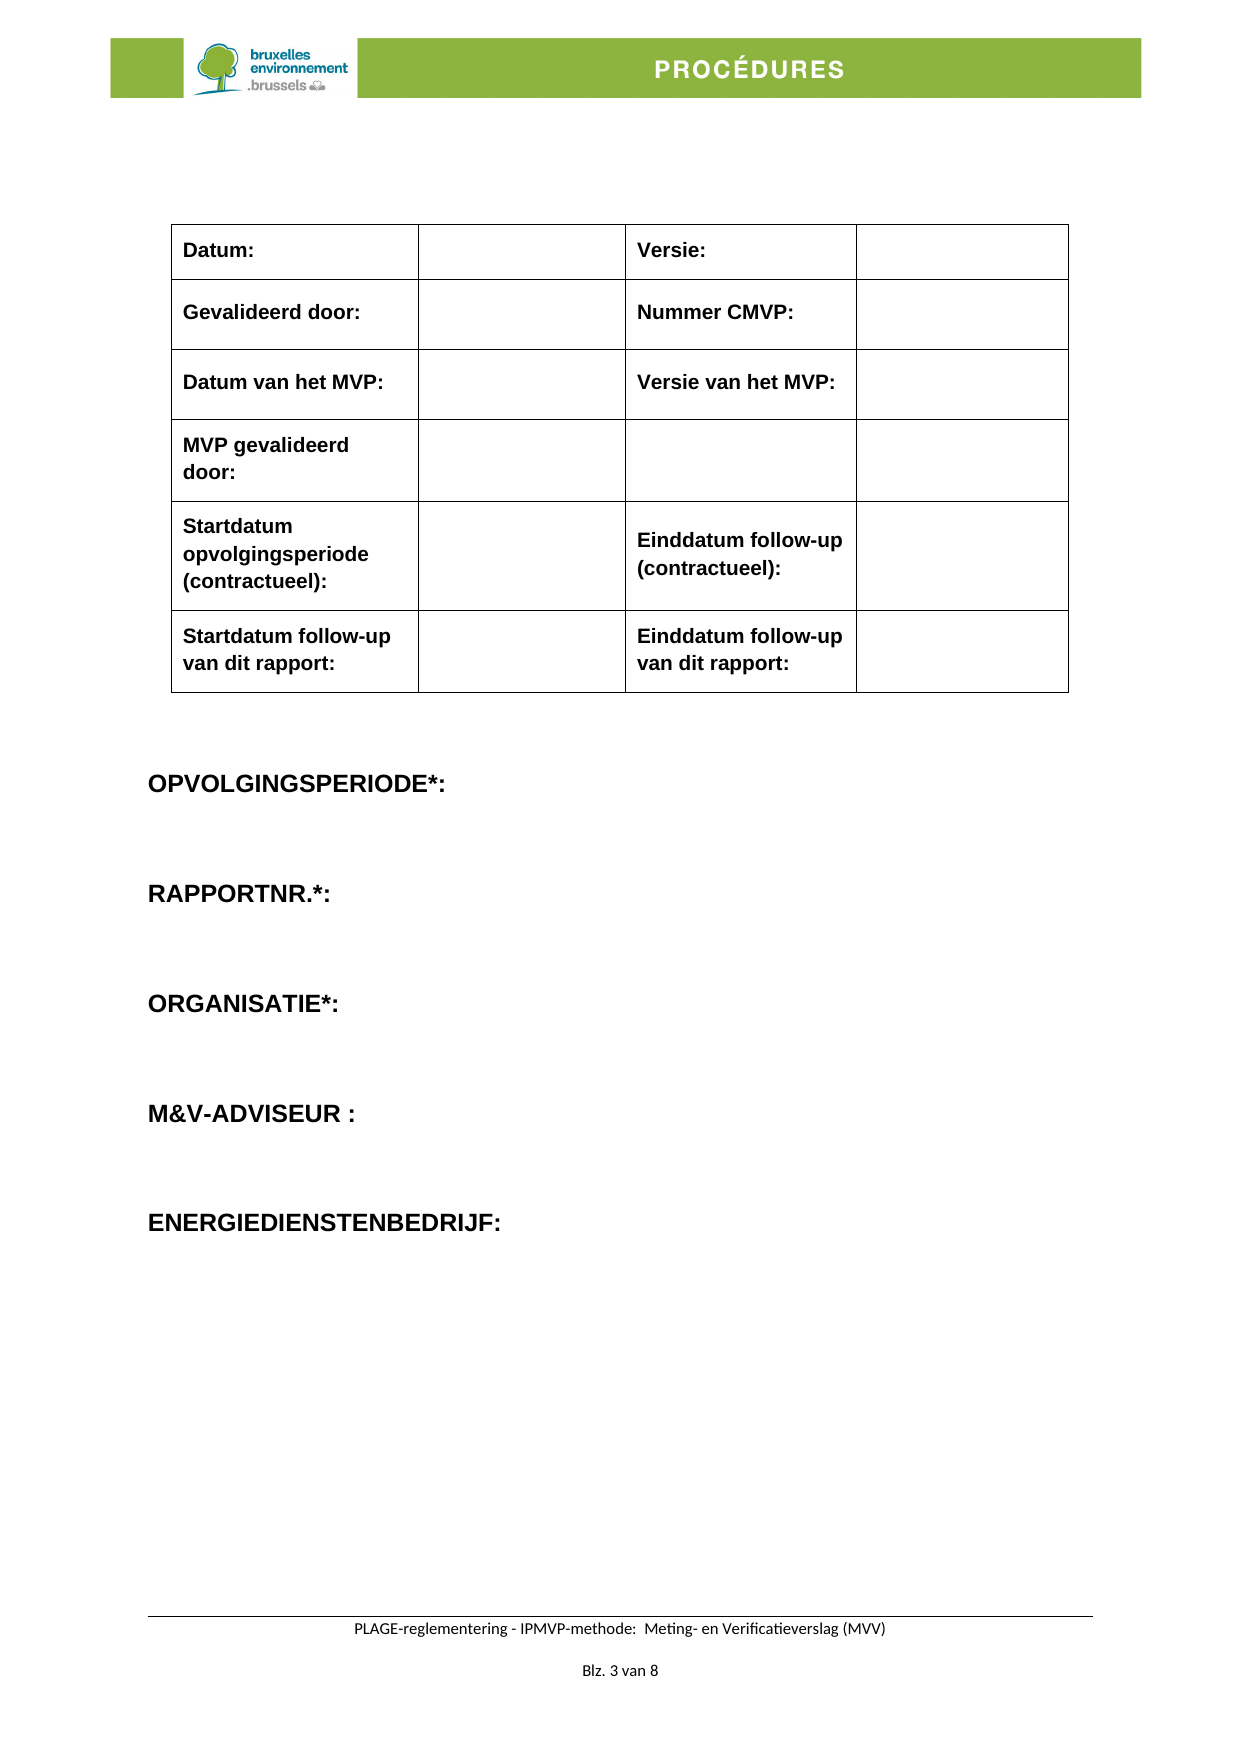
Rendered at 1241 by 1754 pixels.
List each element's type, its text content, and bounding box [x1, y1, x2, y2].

table_cell MVP gevalideerd door: [172, 420, 418, 501]
table_cell [857, 420, 1068, 501]
table_cell Einddatum follow-up van dit rapport: [626, 611, 856, 692]
table_cell [419, 350, 625, 419]
table_cell Gevalideerd door: [172, 280, 418, 349]
table_cell [857, 350, 1068, 419]
table_cell Versie van het MVP: [626, 350, 856, 419]
table_cell [857, 280, 1068, 349]
table_cell [419, 611, 625, 692]
text OPVOLGINGSPERIODE*: [148, 769, 1093, 798]
table_header Versie: [626, 225, 856, 278]
table_cell [626, 420, 856, 501]
table_cell Einddatum follow-up (contractueel): [626, 502, 856, 610]
table_cell [419, 420, 625, 501]
table_cell Startdatum follow-up van dit rapport: [172, 611, 418, 692]
text ENERGIEDIENSTENBEDRIJF: [148, 1208, 1093, 1237]
text M&V-ADVISEUR : [148, 1098, 1093, 1127]
table_cell [419, 502, 625, 610]
table_cell Nummer CMVP: [626, 280, 856, 349]
table_header Datum: [172, 225, 418, 278]
text RAPPORTNR.*: [148, 879, 1093, 908]
picture [110, 38, 1140, 98]
table_header [857, 225, 1068, 278]
table_cell Datum van het MVP: [172, 350, 418, 419]
table_cell Startdatum opvolgingsperiode (contractueel): [172, 502, 418, 610]
text ORGANISATIE*: [148, 989, 1093, 1018]
table_cell [419, 280, 625, 349]
table_cell [857, 611, 1068, 692]
table_cell [857, 502, 1068, 610]
table_header [419, 225, 625, 278]
